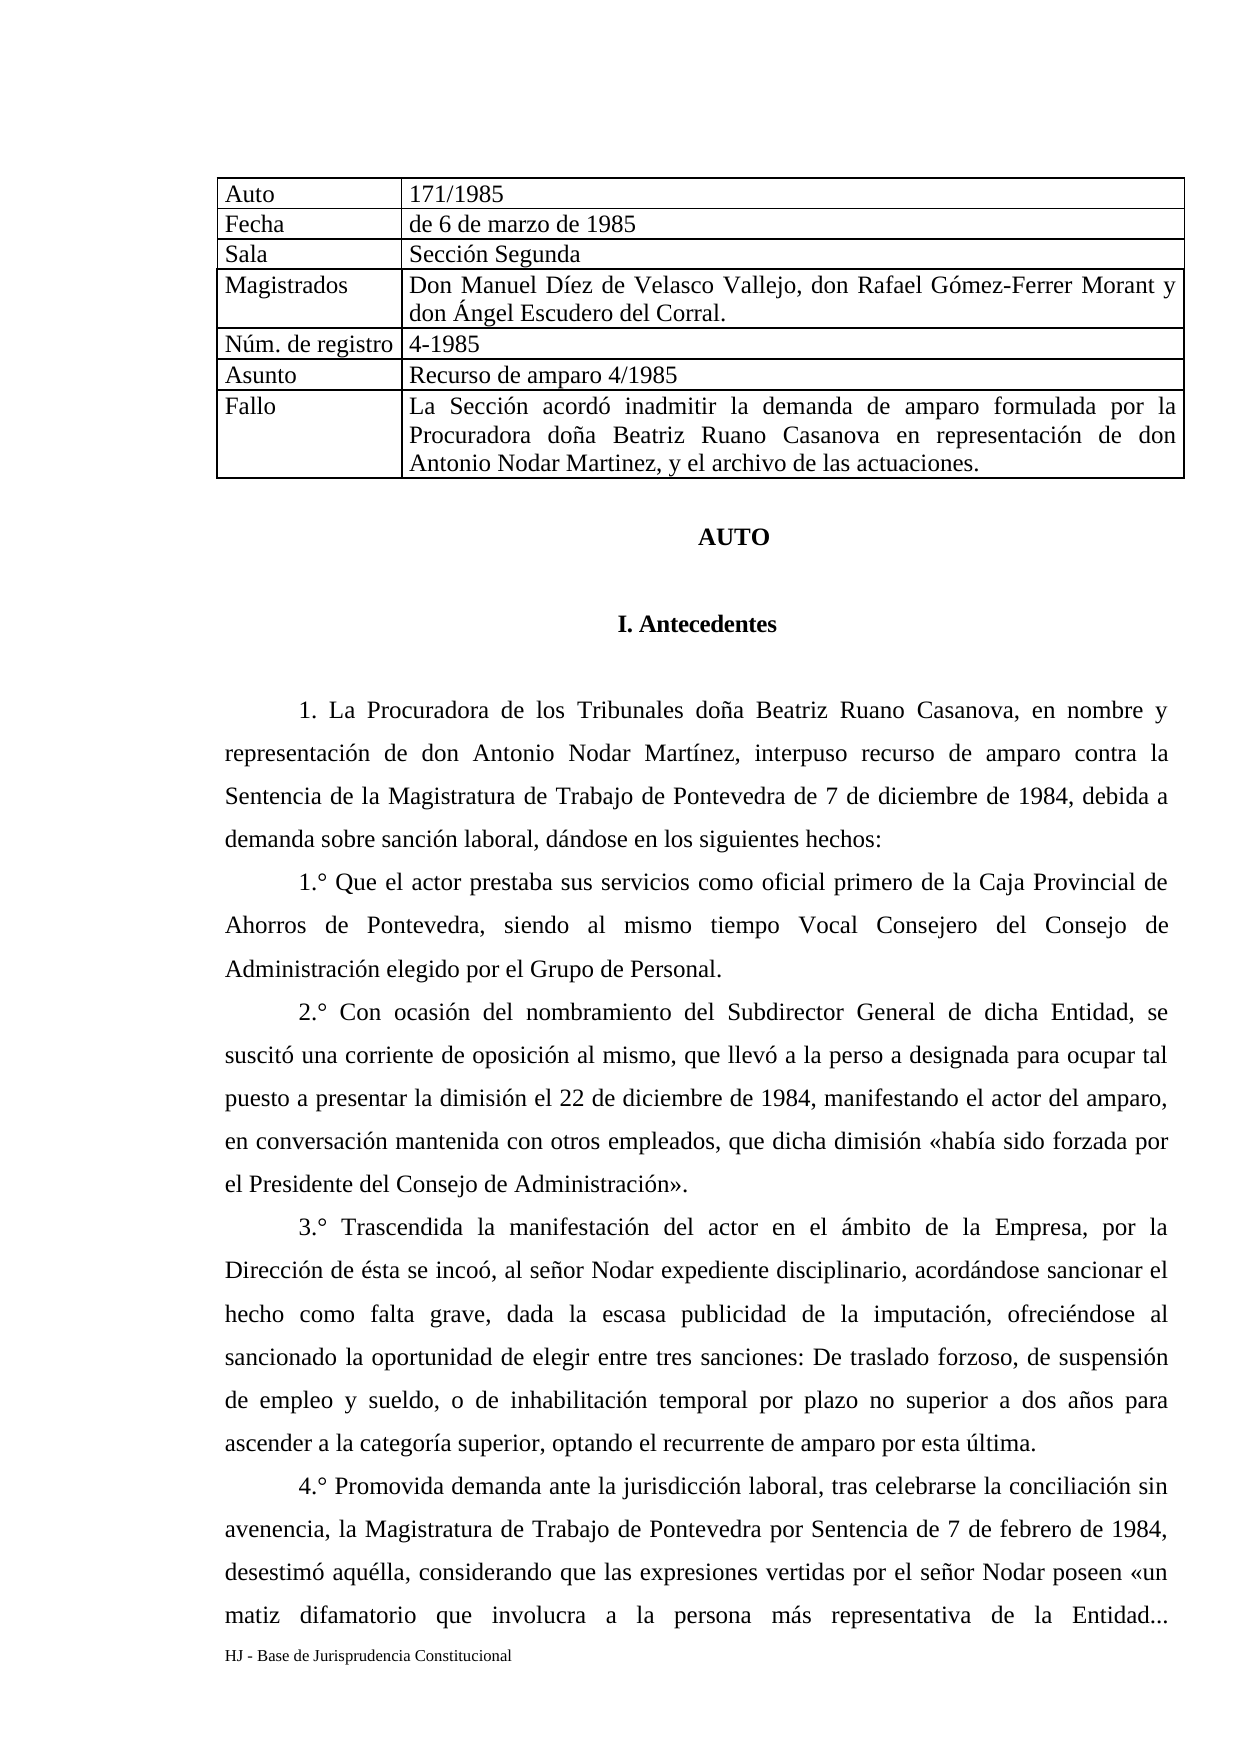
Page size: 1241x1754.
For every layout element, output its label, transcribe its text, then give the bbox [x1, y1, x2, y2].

table_cell Magistrados [218, 270, 401, 327]
text 1.° Que el actor prestaba sus servicios como oficial primero de la Caja Provincial de Ahorros de Pontevedra, siendo al mismo tiempo Vocal Consejero del Consejo de Administración elegido por el Grupo de Personal. [224, 867, 1169, 982]
table_cell Recurso de amparo 4/1985 [403, 360, 1183, 389]
text AUTO [224, 522, 1169, 551]
text 3.° Trascendida la manifestación del actor en el ámbito de la Empresa, por la Dirección de ésta se incoó, al señor Nodar expediente disciplinario, acordándose sancionar el hecho como falta grave, dada la escasa publicidad de la imputación, ofreciéndose al sancionado la oportunidad de elegir entre tres sanciones: De traslado forzoso, de suspensión de empleo y sueldo, o de inhabilitación temporal por plazo no superior a dos años para ascender a la categoría superior, optando el recurrente de amparo por esta última. [224, 1212, 1169, 1457]
text 2.° Con ocasión del nombramiento del Subdirector General de dicha Entidad, se suscitó una corriente de oposición al mismo, que llevó a la perso a designada para ocupar tal puesto a presentar la dimisión el 22 de diciembre de 1984, manifestando el actor del amparo, en conversación mantenida con otros empleados, que dicha dimisión «había sido forzada por el Presidente del Consejo de Administración». [224, 997, 1169, 1198]
table_header Auto [218, 179, 401, 207]
table_cell Sala [218, 240, 401, 268]
table_cell La Sección acordó inadmitir la demanda de amparo formulada por la Procuradora doña Beatriz Ruano Casanova en representación de don Antonio Nodar Martinez, y el archivo de las actuaciones. [403, 391, 1183, 477]
text I. Antecedentes [224, 609, 1169, 637]
table_cell Núm. de registro [218, 329, 401, 358]
table_cell Asunto [218, 360, 401, 389]
text 1. La Procuradora de los Tribunales doña Beatriz Ruano Casanova, en nombre y representación de don Antonio Nodar Martínez, interpuso recurso de amparo contra la Sentencia de la Magistratura de Trabajo de Pontevedra de 7 de diciembre de 1984, debida a demanda sobre sanción laboral, dándose en los siguientes hechos: [224, 695, 1169, 853]
table_cell de 6 de marzo de 1985 [402, 209, 1184, 238]
table_cell Don Manuel Díez de Velasco Vallejo, don Rafael Gómez-Ferrer Morant y don Ángel Escudero del Corral. [403, 270, 1183, 327]
table_header 171/1985 [402, 179, 1184, 207]
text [224, 1471, 1169, 1629]
table_cell 4-1985 [403, 329, 1183, 358]
table_cell Fecha [218, 209, 401, 238]
table_cell Fallo [218, 391, 401, 477]
table_cell Sección Segunda [402, 240, 1184, 268]
